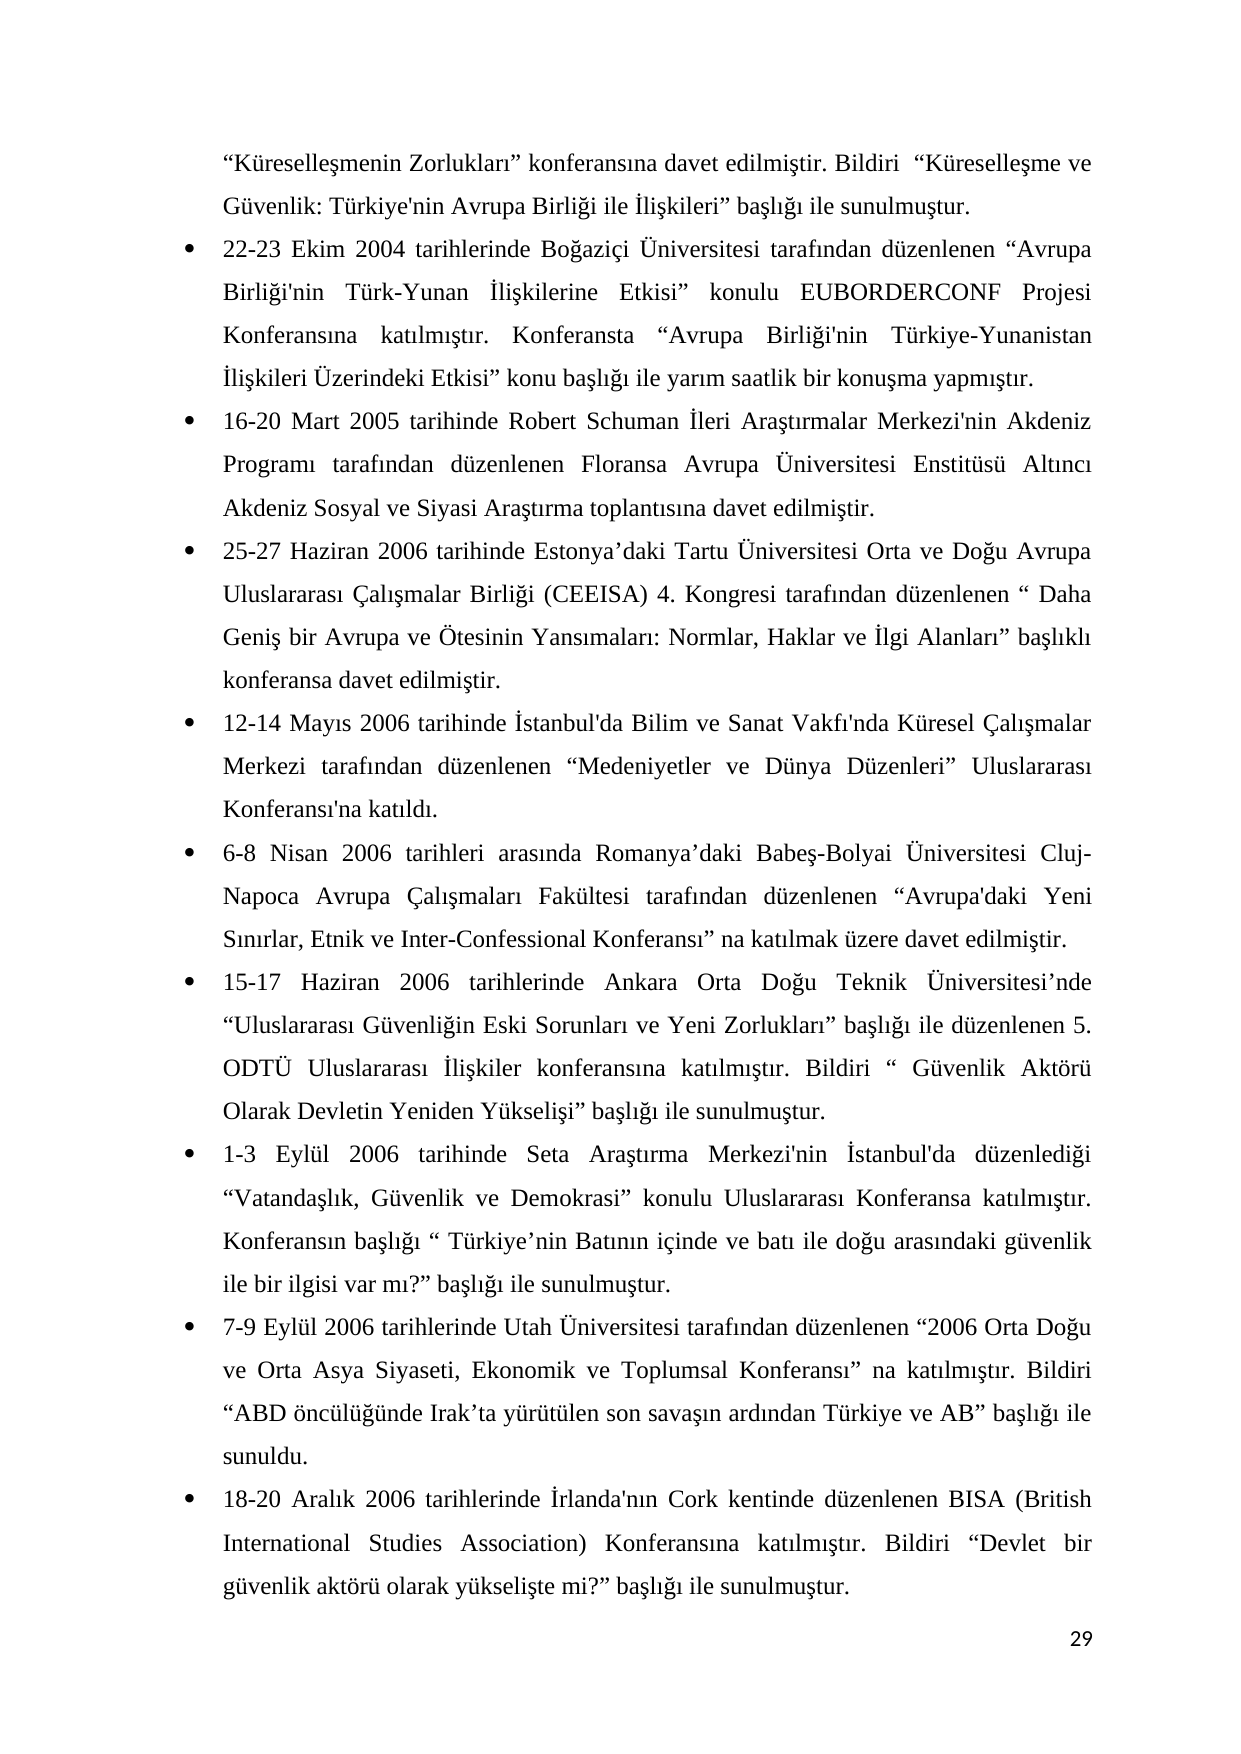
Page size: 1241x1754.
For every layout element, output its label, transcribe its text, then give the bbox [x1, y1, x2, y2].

list 6-8 Nisan 2006 tarihleri arasında Romanya’daki Babeş-Bolyai Üniversitesi Cluj-Napoca Avrupa Çalışmaları Fakültesi tarafından düzenlenen “Avrupa'daki Yeni Sınırlar, Etnik ve Inter-Confessional Konferansı” na katılmak üzere davet edilmiştir. [185, 838, 1093, 953]
list 18-20 Aralık 2006 tarihlerinde İrlanda'nın Cork kentinde düzenlenen BISA (British International Studies Association) Konferansına katılmıştır. Bildiri “Devlet bir güvenlik aktörü olarak yükselişte mi?” başlığı ile sunulmuştur. [185, 1484, 1093, 1599]
list 12-14 Mayıs 2006 tarihinde İstanbul'da Bilim ve Sanat Vakfı'nda Küresel Çalışmalar Merkezi tarafından düzenlenen “Medeniyetler ve Dünya Düzenleri” Uluslararası Konferansı'na katıldı. [185, 708, 1093, 823]
list 1-3 Eylül 2006 tarihinde Seta Araştırma Merkezi'nin İstanbul'da düzenlediği “Vatandaşlık, Güvenlik ve Demokrasi” konulu Uluslararası Konferansa katılmıştır. Konferansın başlığı “ Türkiye’nin Batının içinde ve batı ile doğu arasındaki güvenlik ile bir ilgisi var mı?” başlığı ile sunulmuştur. [185, 1139, 1093, 1298]
list 7-9 Eylül 2006 tarihlerinde Utah Üniversitesi tarafından düzenlenen “2006 Orta Doğu ve Orta Asya Siyaseti, Ekonomik ve Toplumsal Konferansı” na katılmıştır. Bildiri “ABD öncülüğünde Irak’ta yürütülen son savaşın ardından Türkiye ve AB” başlığı ile sunuldu. [185, 1312, 1093, 1470]
list 15-17 Haziran 2006 tarihlerinde Ankara Orta Doğu Teknik Üniversitesi’nde “Uluslararası Güvenliğin Eski Sorunları ve Yeni Zorlukları” başlığı ile düzenlenen 5. ODTÜ Uluslararası İlişkiler konferansına katılmıştır. Bildiri “ Güvenlik Aktörü Olarak Devletin Yeniden Yükselişi” başlığı ile sunulmuştur. [185, 967, 1093, 1125]
list 25-27 Haziran 2006 tarihinde Estonya’daki Tartu Üniversitesi Orta ve Doğu Avrupa Uluslararası Çalışmalar Birliği (CEEISA) 4. Kongresi tarafından düzenlenen “ Daha Geniş bir Avrupa ve Ötesinin Yansımaları: Normlar, Haklar ve İlgi Alanları” başlıklı konferansa davet edilmiştir. [185, 536, 1093, 694]
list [185, 148, 1093, 219]
list 16-20 Mart 2005 tarihinde Robert Schuman İleri Araştırmalar Merkezi'nin Akdeniz Programı tarafından düzenlenen Floransa Avrupa Üniversitesi Enstitüsü Altıncı Akdeniz Sosyal ve Siyasi Araştırma toplantısına davet edilmiştir. [185, 406, 1093, 521]
list 22-23 Ekim 2004 tarihlerinde Boğaziçi Üniversitesi tarafından düzenlenen “Avrupa Birliği'nin Türk-Yunan İlişkilerine Etkisi” konulu EUBORDERCONF Projesi Konferansına katılmıştır. Konferansta “Avrupa Birliği'nin Türkiye-Yunanistan İlişkileri Üzerindeki Etkisi” konu başlığı ile yarım saatlik bir konuşma yapmıştır. [185, 234, 1093, 392]
